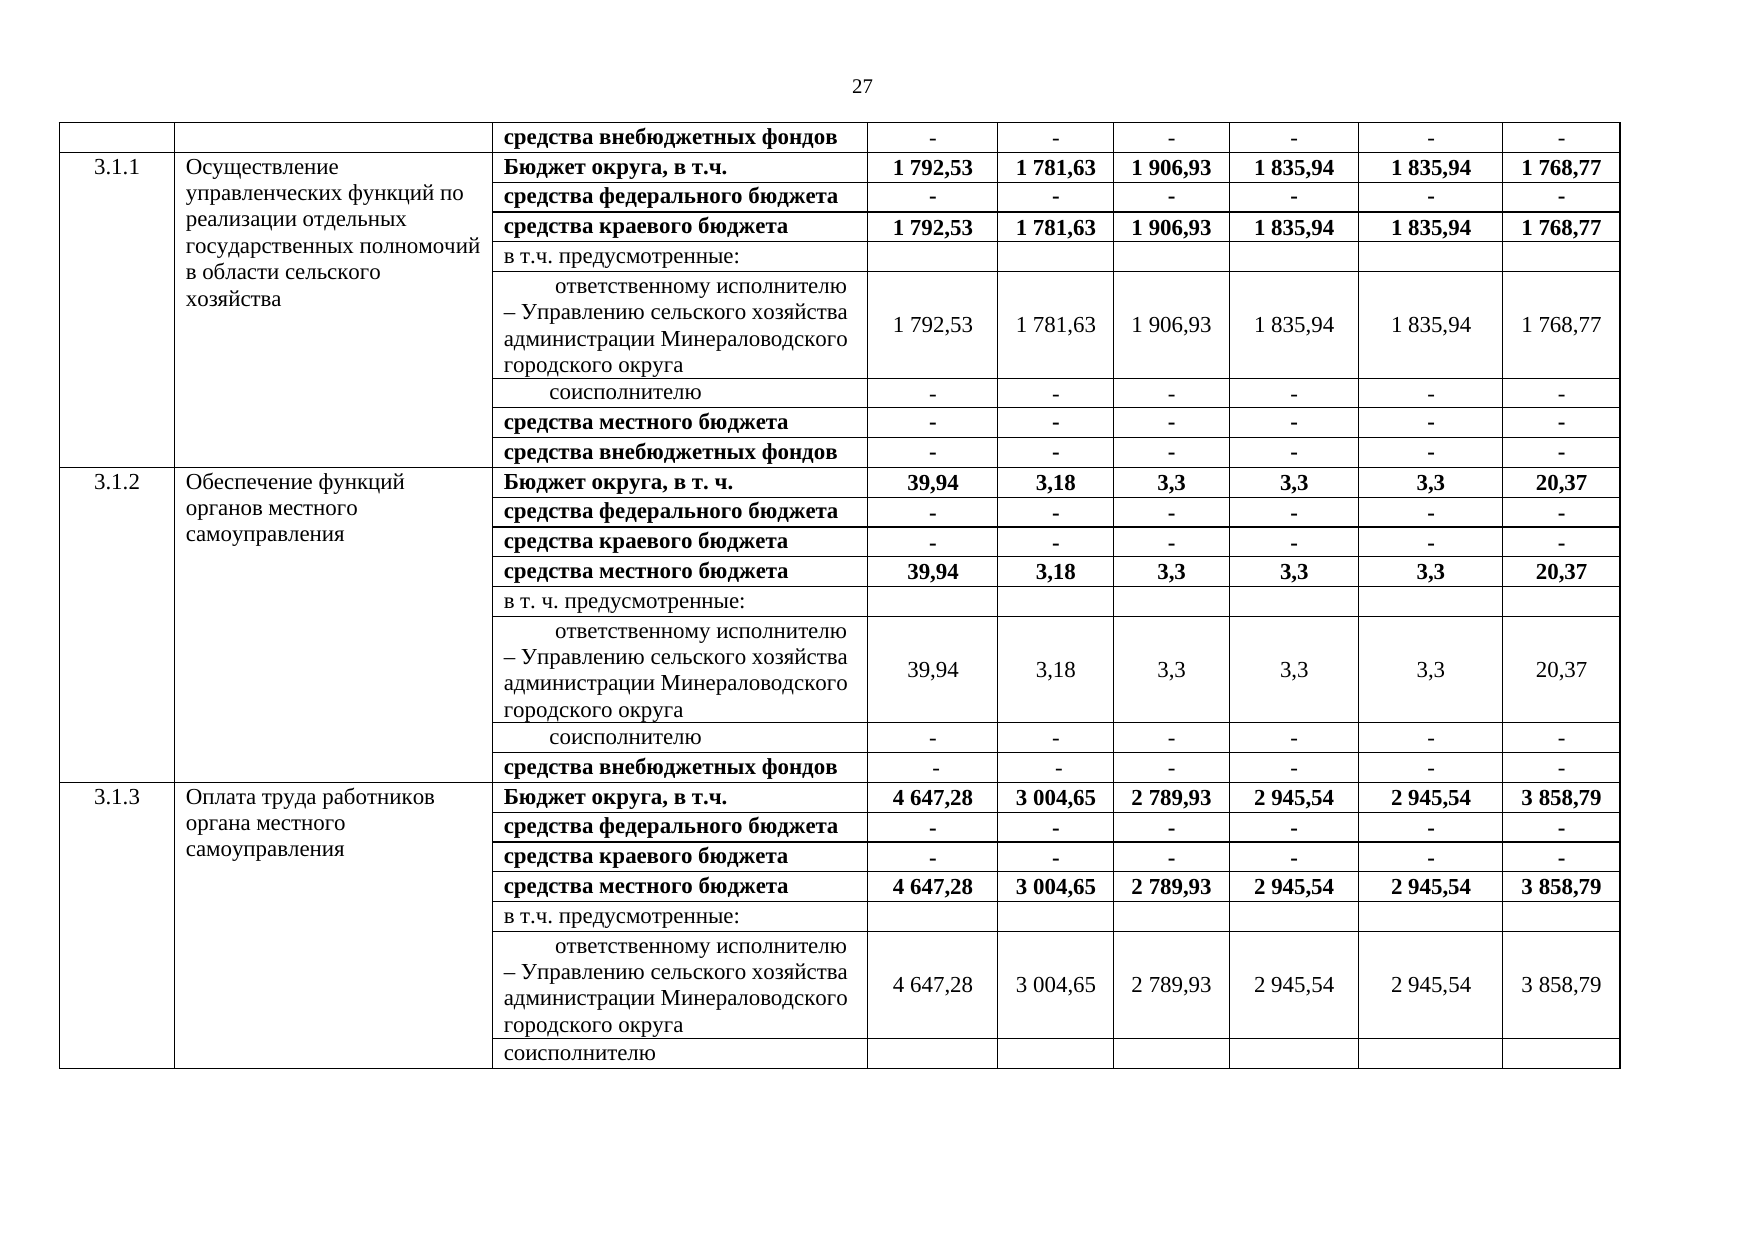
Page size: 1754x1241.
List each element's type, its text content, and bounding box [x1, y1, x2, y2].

table_cell [1503, 242, 1619, 271]
table_cell - [1230, 843, 1358, 871]
table_cell - [868, 498, 997, 526]
table_cell 2 945,54 [1359, 872, 1502, 901]
table_cell 1 835,94 [1230, 153, 1358, 182]
table_cell 1 835,94 [1359, 272, 1502, 377]
table_cell [998, 902, 1113, 931]
table_cell - [1230, 183, 1358, 211]
table_cell - [1503, 723, 1619, 752]
table_cell 20,37 [1503, 617, 1619, 722]
table_cell 3.1.2 [60, 468, 174, 782]
table_cell - [1359, 498, 1502, 526]
table_cell средства внебюджетных фондов [493, 123, 867, 152]
table_cell 1 768,77 [1503, 153, 1619, 182]
table_cell - [1230, 723, 1358, 752]
table_cell 3.1.3 [60, 783, 174, 1067]
table_cell 2 789,93 [1114, 783, 1229, 812]
table_cell - [1503, 753, 1619, 782]
table_cell ответственному исполнителю – Управлению сельского хозяйства администрации Минераловодского городского округа [493, 932, 867, 1038]
table_cell [1230, 587, 1358, 616]
table_cell [1230, 1039, 1358, 1067]
table_cell средства краевого бюджета [493, 528, 867, 556]
table_cell - [1114, 379, 1229, 407]
table_cell [1503, 902, 1619, 931]
table_cell средства федерального бюджета [493, 498, 867, 526]
table_cell 39,94 [868, 617, 997, 722]
table_cell - [1359, 408, 1502, 437]
table_cell - [1359, 528, 1502, 556]
table_cell [1503, 587, 1619, 616]
table_cell - [1230, 528, 1358, 556]
table_cell средства внебюджетных фондов [493, 438, 867, 467]
table_cell 3,3 [1230, 617, 1358, 722]
table_cell - [868, 408, 997, 437]
table_cell - [1503, 843, 1619, 871]
table_cell 1 792,53 [868, 153, 997, 182]
table_cell Бюджет округа, в т. ч. [493, 468, 867, 497]
table_cell 3,18 [998, 617, 1113, 722]
table_cell соисполнителю [493, 379, 867, 407]
table_cell - [1114, 498, 1229, 526]
table_cell 39,94 [868, 557, 997, 586]
table_cell 1 906,93 [1114, 272, 1229, 377]
table_cell 1 792,53 [868, 272, 997, 377]
table_cell [1503, 1039, 1619, 1067]
table_cell - [1359, 813, 1502, 841]
table_cell [868, 587, 997, 616]
table_cell - [1114, 813, 1229, 841]
table_cell - [998, 843, 1113, 871]
table_cell средства внебюджетных фондов [493, 753, 867, 782]
table_cell - [868, 723, 997, 752]
table_cell 1 835,94 [1230, 272, 1358, 377]
table_cell 3 858,79 [1503, 872, 1619, 901]
table_cell соисполнителю [493, 1039, 867, 1067]
table_cell - [1114, 528, 1229, 556]
table_cell - [1114, 438, 1229, 467]
table_cell [868, 242, 997, 271]
table_cell 20,37 [1503, 468, 1619, 497]
table_cell 1 768,77 [1503, 272, 1619, 377]
table_cell [868, 1039, 997, 1067]
table_cell - [868, 753, 997, 782]
table_cell - [1359, 843, 1502, 871]
table_cell 3,3 [1114, 557, 1229, 586]
table_cell соисполнителю [493, 723, 867, 752]
table_cell - [868, 528, 997, 556]
table_cell средства местного бюджета [493, 408, 867, 437]
table_cell [868, 902, 997, 931]
table_cell [1359, 587, 1502, 616]
table_cell Осуществление управленческих функций по реализации отдельных государственных полномочий в области сельского хозяйства [175, 153, 492, 467]
table_cell - [998, 723, 1113, 752]
table_cell - [1359, 753, 1502, 782]
table_cell - [1114, 183, 1229, 211]
table_cell - [1230, 408, 1358, 437]
table_cell - [1230, 753, 1358, 782]
table_cell [1359, 1039, 1502, 1067]
table_cell - [1503, 379, 1619, 407]
table_cell 4 647,28 [868, 783, 997, 812]
table_cell 3,3 [1114, 617, 1229, 722]
table_cell - [1503, 123, 1619, 152]
table_cell 1 835,94 [1230, 213, 1358, 241]
table_cell 3,3 [1359, 557, 1502, 586]
table_cell - [868, 813, 997, 841]
table_cell средства местного бюджета [493, 557, 867, 586]
table_cell 2 945,54 [1230, 932, 1358, 1038]
table_cell - [868, 843, 997, 871]
table_cell - [1503, 408, 1619, 437]
table_cell в т.ч. предусмотренные: [493, 242, 867, 271]
table_cell - [1114, 843, 1229, 871]
table_cell [1359, 242, 1502, 271]
table_cell 1 781,63 [998, 153, 1113, 182]
table_cell средства федерального бюджета [493, 183, 867, 211]
table_cell - [1359, 723, 1502, 752]
table_cell средства местного бюджета [493, 872, 867, 901]
table_cell ответственному исполнителю – Управлению сельского хозяйства администрации Минераловодского городского округа [493, 617, 867, 722]
table_cell 1 781,63 [998, 213, 1113, 241]
table_cell - [1114, 123, 1229, 152]
table_cell - [1503, 438, 1619, 467]
table_cell 1 781,63 [998, 272, 1113, 377]
table_cell Обеспечение функций органов местного самоуправления [175, 468, 492, 782]
table_cell 3 004,65 [998, 783, 1113, 812]
table_cell - [998, 438, 1113, 467]
table_cell - [1359, 379, 1502, 407]
table_cell 3,3 [1230, 557, 1358, 586]
table_cell [998, 587, 1113, 616]
table_cell - [998, 753, 1113, 782]
table_cell средства федерального бюджета [493, 813, 867, 841]
table_cell - [868, 379, 997, 407]
table_cell 3 858,79 [1503, 783, 1619, 812]
table_cell 2 945,54 [1359, 932, 1502, 1038]
table_cell 3,3 [1230, 468, 1358, 497]
table_cell 1 835,94 [1359, 213, 1502, 241]
table_cell Оплата труда работников органа местного самоуправления [175, 783, 492, 1067]
table_cell - [1359, 183, 1502, 211]
table_cell - [998, 498, 1113, 526]
table_cell - [1230, 498, 1358, 526]
table_cell - [998, 379, 1113, 407]
table_cell 2 789,93 [1114, 872, 1229, 901]
table_cell [1230, 902, 1358, 931]
table_cell средства краевого бюджета [493, 213, 867, 241]
table_cell 20,37 [1503, 557, 1619, 586]
table_cell - [868, 183, 997, 211]
table_cell [998, 242, 1113, 271]
table_cell 1 768,77 [1503, 213, 1619, 241]
table_cell - [1359, 123, 1502, 152]
table_cell 4 647,28 [868, 872, 997, 901]
table_cell 3 004,65 [998, 872, 1113, 901]
table_cell Бюджет округа, в т.ч. [493, 783, 867, 812]
table_cell 1 835,94 [1359, 153, 1502, 182]
table_cell - [868, 123, 997, 152]
table_cell 3 858,79 [1503, 932, 1619, 1038]
table_cell [1359, 902, 1502, 931]
table_cell 3,18 [998, 557, 1113, 586]
table_cell 2 945,54 [1230, 872, 1358, 901]
table_cell - [1359, 438, 1502, 467]
table_cell 3 004,65 [998, 932, 1113, 1038]
table_cell - [1503, 528, 1619, 556]
table_cell [1114, 242, 1229, 271]
table_cell 3.1.1 [60, 153, 174, 467]
table_cell - [1230, 379, 1358, 407]
table_cell [1230, 242, 1358, 271]
table_cell - [1230, 123, 1358, 152]
table_cell [1114, 902, 1229, 931]
table_cell 3,3 [1359, 468, 1502, 497]
table_cell - [1230, 813, 1358, 841]
table_cell 2 945,54 [1359, 783, 1502, 812]
table_cell - [998, 408, 1113, 437]
table_cell - [1114, 723, 1229, 752]
table_cell [998, 1039, 1113, 1067]
table_cell - [1230, 438, 1358, 467]
table_cell 4 647,28 [868, 932, 997, 1038]
table_cell - [1114, 753, 1229, 782]
table_cell 2 945,54 [1230, 783, 1358, 812]
table_cell - [868, 438, 997, 467]
table_cell - [1503, 498, 1619, 526]
table_cell 1 792,53 [868, 213, 997, 241]
table_cell 1 906,93 [1114, 153, 1229, 182]
table_cell средства краевого бюджета [493, 843, 867, 871]
table_cell в т. ч. предусмотренные: [493, 587, 867, 616]
table_cell 39,94 [868, 468, 997, 497]
table_cell - [1503, 813, 1619, 841]
table_cell 3,3 [1359, 617, 1502, 722]
table_cell [1114, 587, 1229, 616]
table_cell ответственному исполнителю – Управлению сельского хозяйства администрации Минераловодского городского округа [493, 272, 867, 377]
table_cell - [998, 123, 1113, 152]
table_cell [1114, 1039, 1229, 1067]
table_cell в т.ч. предусмотренные: [493, 902, 867, 931]
table_cell 3,3 [1114, 468, 1229, 497]
table_cell Бюджет округа, в т.ч. [493, 153, 867, 182]
table_cell - [1114, 408, 1229, 437]
table_cell - [1503, 183, 1619, 211]
table_cell 1 906,93 [1114, 213, 1229, 241]
table_cell - [998, 183, 1113, 211]
table_cell - [998, 528, 1113, 556]
table_cell 2 789,93 [1114, 932, 1229, 1038]
table_cell 3,18 [998, 468, 1113, 497]
table_cell - [998, 813, 1113, 841]
